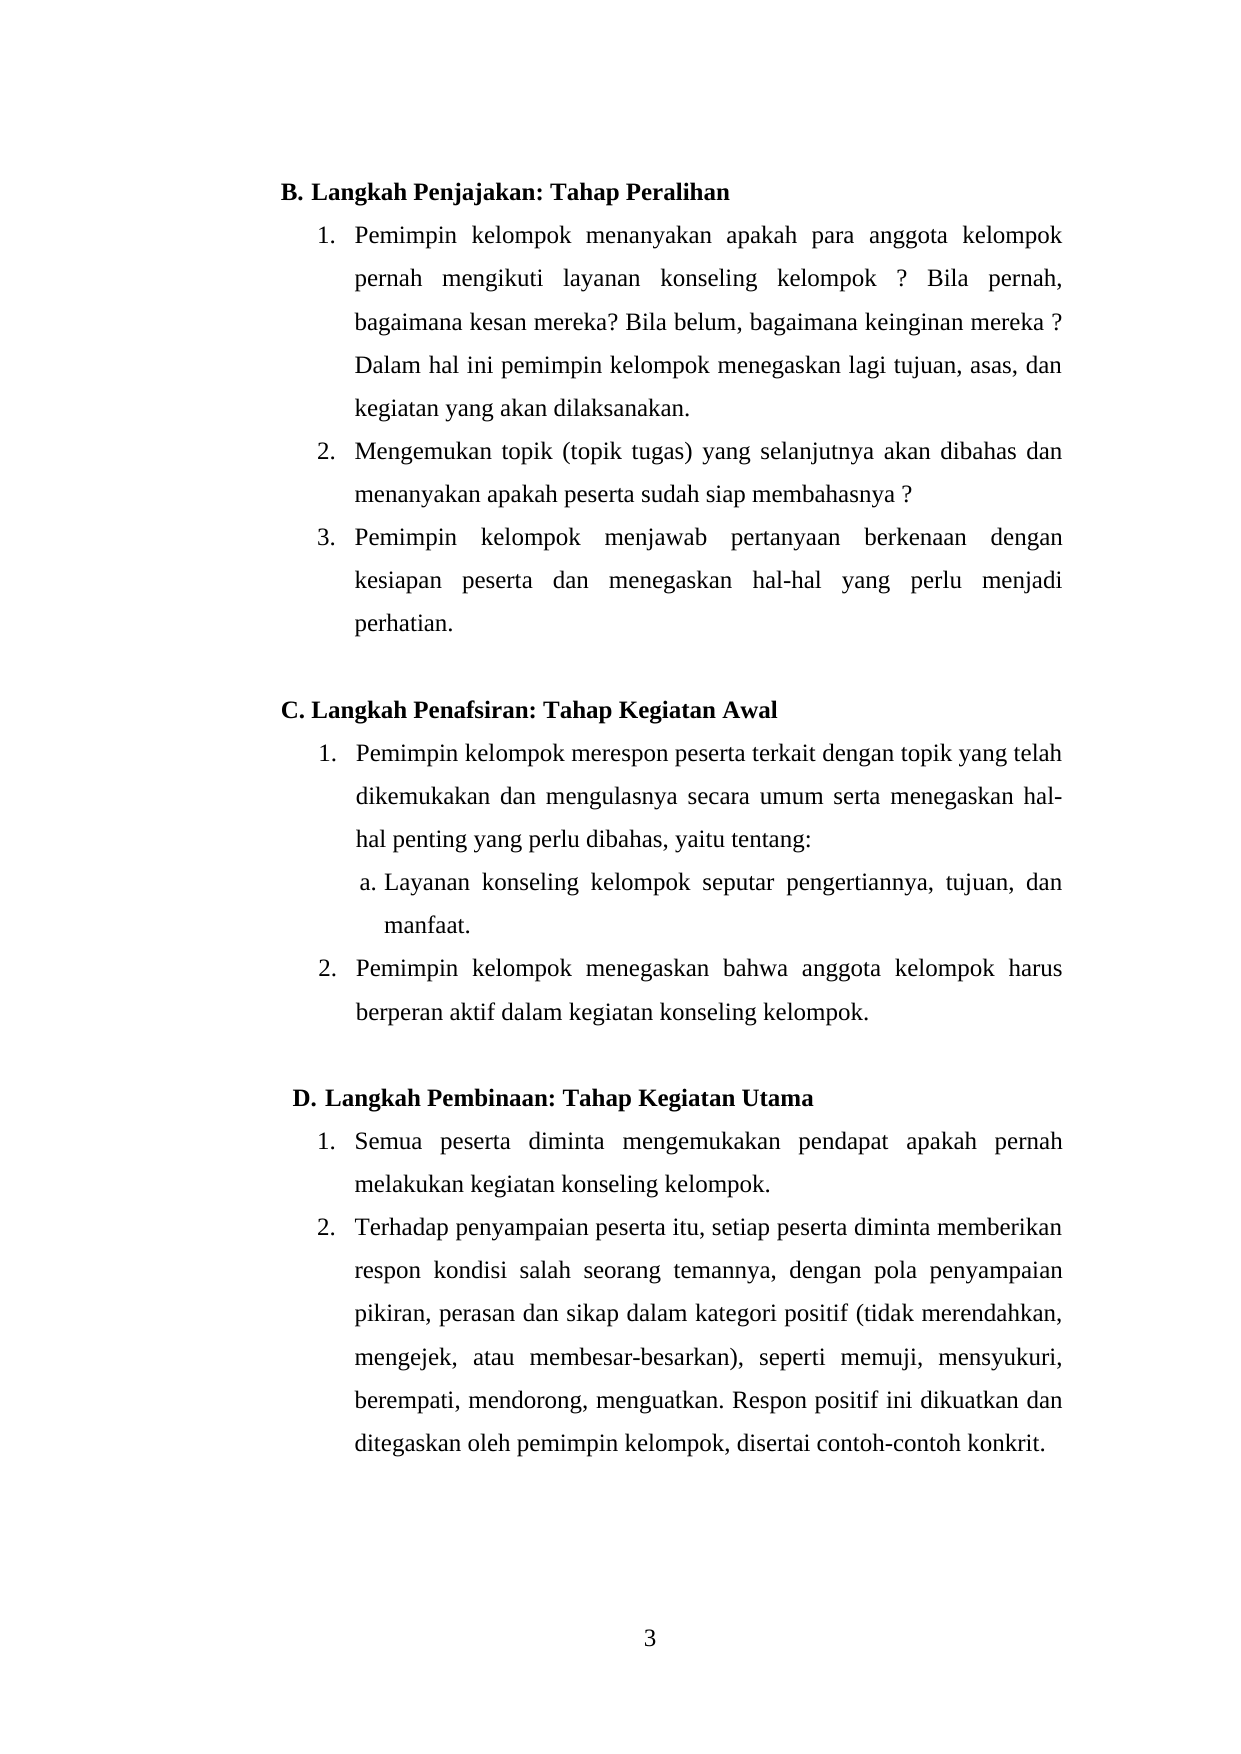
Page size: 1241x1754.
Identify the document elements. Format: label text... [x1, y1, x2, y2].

list Pemimpin kelompok menegaskan bahwa anggota kelompok harus berperan aktif dalam kegiatan konseling kelompok. [318, 953, 1063, 1025]
list Pemimpin kelompok merespon peserta terkait dengan topik yang telah dikemukakan dan mengulasnya secara umum serta menegaskan hal-hal penting yang perlu dibahas, yaitu tentang: [318, 738, 1063, 853]
list Mengemukan topik (topik tugas) yang selanjutnya akan dibahas dan menanyakan apakah peserta sudah siap membahasnya ? [317, 436, 1063, 508]
list Langkah Penafsiran: Tahap Kegiatan Awal [281, 695, 1063, 723]
list Langkah Pembinaan: Tahap Kegiatan Utama [292, 1083, 1063, 1112]
list Semua peserta diminta mengemukakan pendapat apakah pernah melakukan kegiatan konseling kelompok. [317, 1126, 1063, 1198]
list Layanan konseling kelompok seputar pengertiannya, tujuan, dan manfaat. [359, 867, 1063, 939]
list Pemimpin kelompok menjawab pertanyaan berkenaan dengan kesiapan peserta dan menegaskan hal-hal yang perlu menjadi perhatian. [317, 522, 1063, 637]
list Langkah Penjajakan: Tahap Peralihan [281, 177, 1063, 206]
list Pemimpin kelompok menanyakan apakah para anggota kelompok pernah mengikuti layanan konseling kelompok ? Bila pernah, bagaimana kesan mereka? Bila belum, bagaimana keinginan mereka ? Dalam hal ini pemimpin kelompok menegaskan lagi tujuan, asas, dan kegiatan yang akan dilaksanakan. [317, 220, 1063, 422]
list Terhadap penyampaian peserta itu, setiap peserta diminta memberikan respon kondisi salah seorang temannya, dengan pola penyampaian pikiran, perasan dan sikap dalam kategori positif (tidak merendahkan, mengejek, atau membesar-besarkan), seperti memuji, mensyukuri, berempati, mendorong, menguatkan. Respon positif ini dikuatkan dan ditegaskan oleh pemimpin kelompok, disertai contoh-contoh konkrit. [317, 1212, 1063, 1457]
